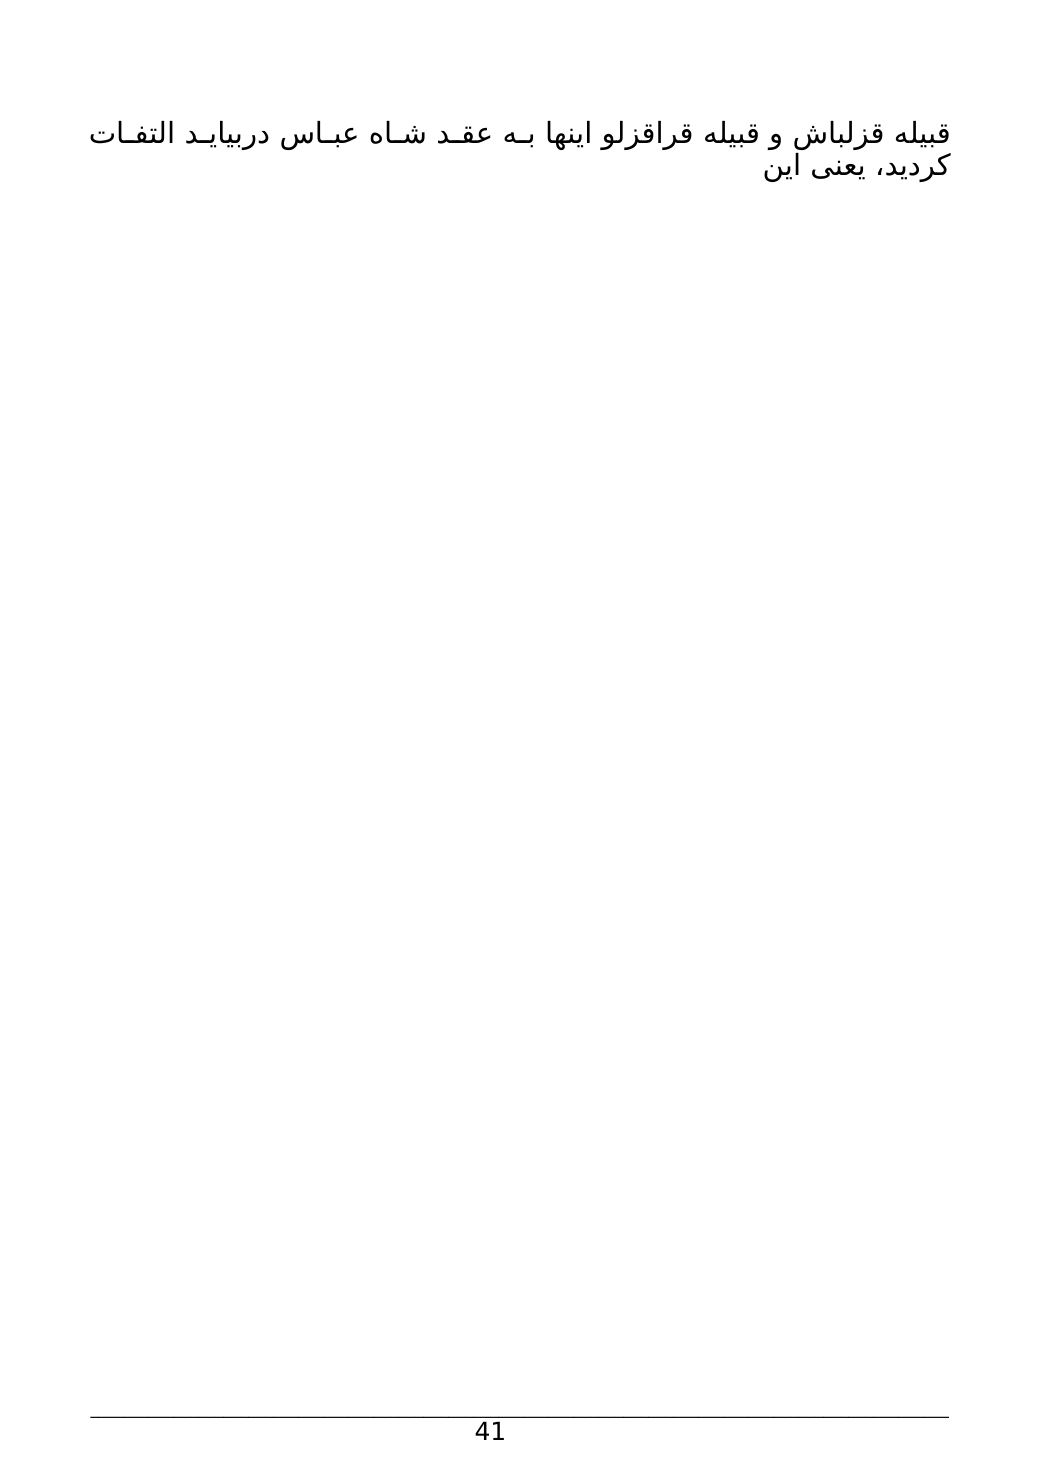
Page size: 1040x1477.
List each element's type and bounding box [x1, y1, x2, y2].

text [89, 118, 951, 183]
